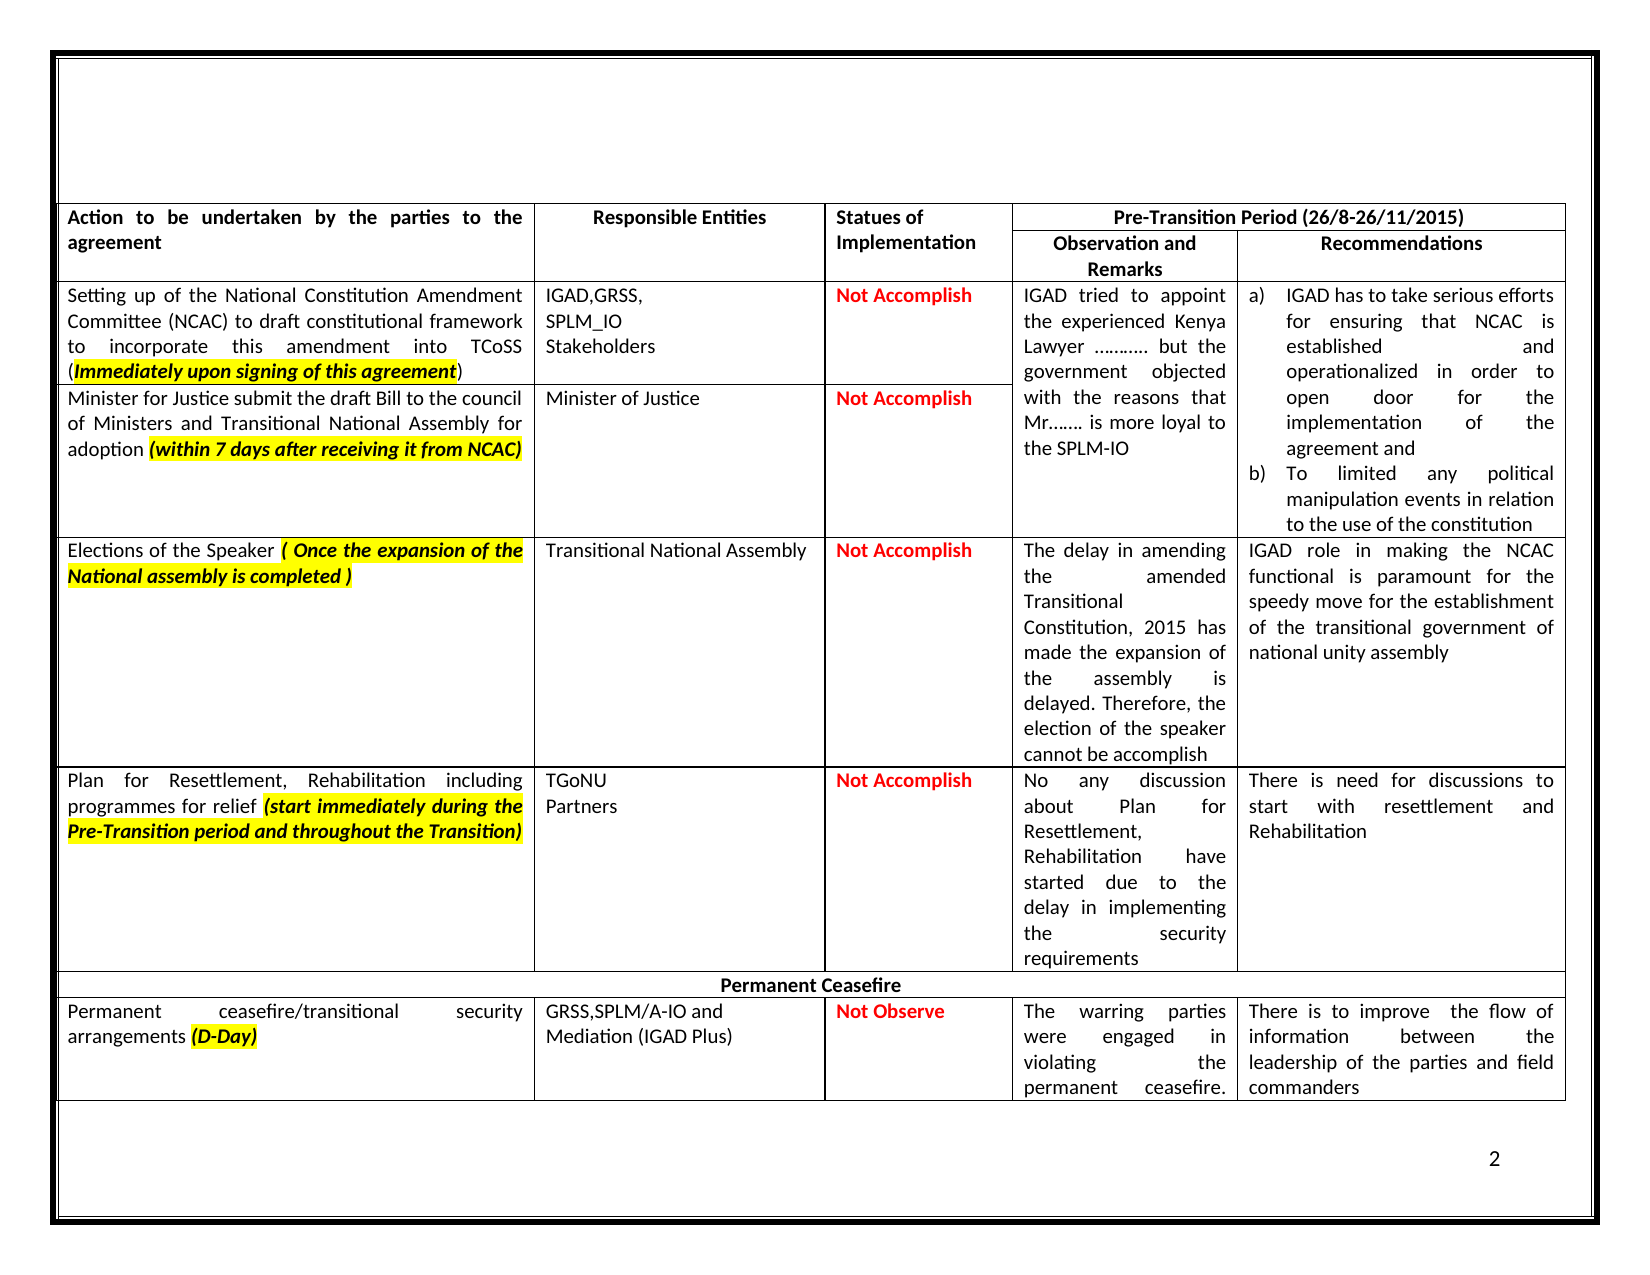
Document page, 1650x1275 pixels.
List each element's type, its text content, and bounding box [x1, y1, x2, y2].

table_cell IGAD has to take serious efforts for ensuring that NCAC is established and operationalized in order to open door for the implementation of the agreement and To limited any political manipulation events in relation to the use of the constitution [1238, 282, 1565, 537]
table_cell There is need for discussions to start with resettlement and Rehabilitation [1238, 768, 1565, 971]
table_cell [1013, 998, 1237, 1100]
table_header Statues of Implementation [826, 204, 1012, 281]
table_cell Elections of the Speaker ( Once the expansion of the National assembly is completed ) [59, 538, 534, 766]
table_header Pre-Transition Period (26/8-26/11/2015) [1013, 204, 1565, 229]
table_cell Transitional National Assembly [535, 538, 824, 766]
table_cell Not Accomplish [826, 538, 1012, 766]
table_cell Not Observe [826, 998, 1012, 1100]
table_header Responsible Entities [535, 204, 824, 281]
table_cell Observation and Remarks [1013, 231, 1237, 281]
table_cell Permanent Ceasefire [59, 972, 1565, 997]
table_header Action to be undertaken by the parties to the agreement [59, 204, 534, 281]
table_cell IGAD,GRSS, SPLM_IO Stakeholders [535, 282, 824, 384]
table_cell IGAD tried to appoint the experienced Kenya Lawyer ……….. but the government objected with the reasons that Mr……. is more loyal to the SPLM-IO [1013, 282, 1237, 537]
table_cell TGoNU Partners [535, 768, 824, 971]
table_cell Recommendations [1238, 231, 1565, 281]
table_cell Minister of Justice [535, 385, 824, 537]
table_cell Not Accomplish [826, 768, 1012, 971]
table_cell IGAD role in making the NCAC functional is paramount for the speedy move for the establishment of the transitional government of national unity assembly [1238, 538, 1565, 766]
table_cell Setting up of the National Constitution Amendment Committee (NCAC) to draft constitutional framework to incorporate this amendment into TCoSS (Immediately upon signing of this agreement) [59, 282, 534, 384]
table_cell Not Accomplish [826, 385, 1012, 537]
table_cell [535, 998, 824, 1100]
table_cell No any discussion about Plan for Resettlement, Rehabilitation have started due to the delay in implementing the security requirements [1013, 768, 1237, 971]
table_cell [1238, 998, 1565, 1100]
table_cell Not Accomplish [826, 282, 1012, 384]
table_cell Plan for Resettlement, Rehabilitation including programmes for relief (start immediately during the Pre-Transition period and throughout the Transition) [59, 768, 534, 971]
table_cell Minister for Justice submit the draft Bill to the council of Ministers and Transitional National Assembly for adoption (within 7 days after receiving it from NCAC) [59, 385, 534, 537]
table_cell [59, 998, 534, 1100]
table_cell The delay in amending the amended Transitional Constitution, 2015 has made the expansion of the assembly is delayed. Therefore, the election of the speaker cannot be accomplish [1013, 538, 1237, 766]
